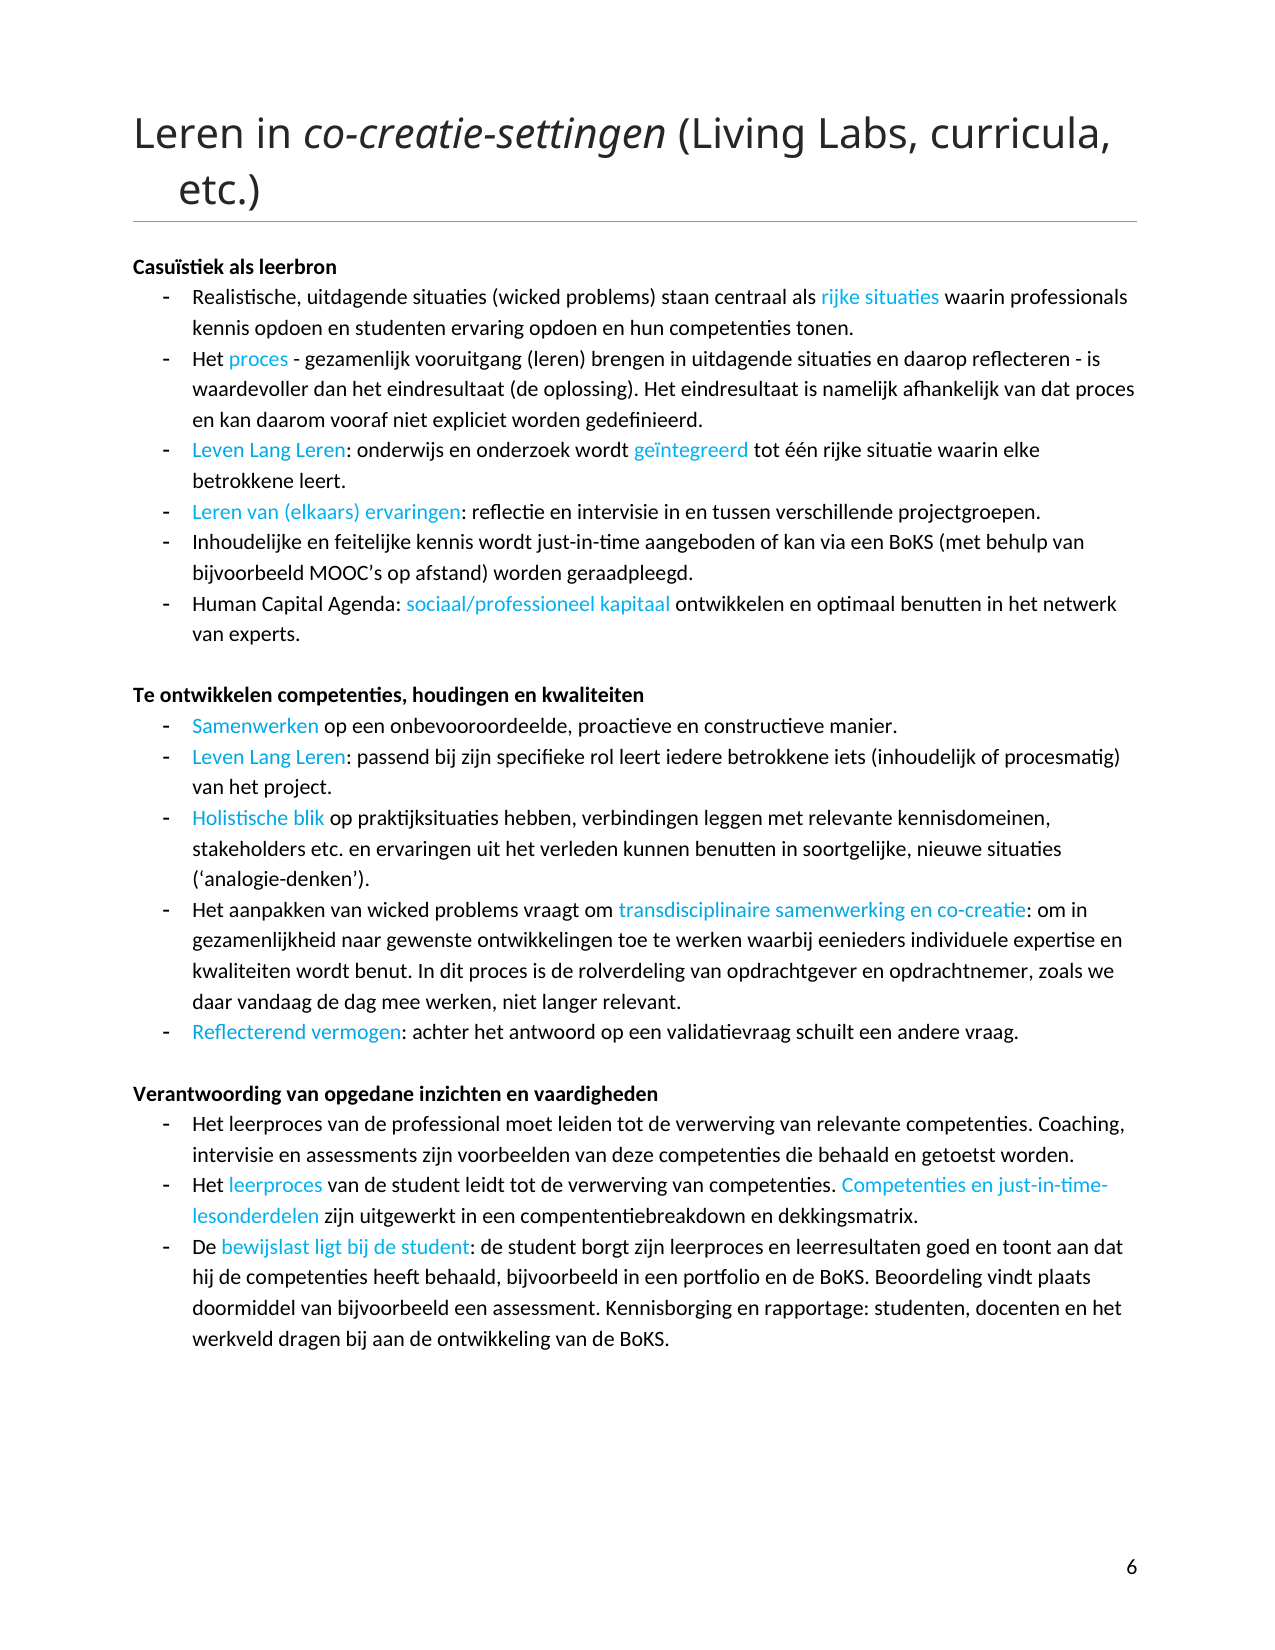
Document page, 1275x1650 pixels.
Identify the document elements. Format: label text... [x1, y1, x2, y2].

list Reflecterend vermogen: achter het antwoord op een validatievraag schuilt een andere vraag. [162, 1018, 1137, 1045]
list Het aanpakken van wicked problems vraagt om transdisciplinaire samenwerking en co-creatie: om in gezamenlijkheid naar gewenste ontwikkelingen toe te werken waarbij eenieders individuele expertise en kwaliteiten wordt benut. In dit proces is de rolverdeling van opdrachtgever en opdrachtnemer, zoals we daar vandaag de dag mee werken, niet langer relevant. [162, 896, 1137, 1014]
subtitle Leren in co-creatie-settingen (Living Labs, curricula, etc.) [133, 103, 1137, 221]
list Leven Lang Leren: onderwijs en onderzoek wordt geïntegreerd tot één rijke situatie waarin elke betrokkene leert. [162, 437, 1137, 494]
list Inhoudelijke en feitelijke kennis wordt just-in-time aangeboden of kan via een BoKS (met behulp van bijvoorbeeld MOOC’s op afstand) worden geraadpleegd. [162, 528, 1137, 586]
list Leren van (elkaars) ervaringen: reflectie en intervisie in en tussen verschillende projectgroepen. [162, 498, 1137, 524]
list Het leerproces van de student leidt tot de verwerving van competenties. Competenties en just-in-time-lesonderdelen zijn uitgewerkt in een compententiebreakdown en dekkingsmatrix. [162, 1172, 1137, 1229]
text Verantwoording van opgedane inzichten en vaardigheden [133, 1080, 1137, 1106]
list Holistische blik op praktijksituaties hebben, verbindingen leggen met relevante kennisdomeinen, stakeholders etc. en ervaringen uit het verleden kunnen benutten in soortgelijke, nieuwe situaties (‘analogie-denken’). [162, 804, 1137, 892]
list De bewijslast ligt bij de student: de student borgt zijn leerproces en leerresultaten goed en toont aan dat hij de competenties heeft behaald, bijvoorbeeld in een portfolio en de BoKS. Beoordeling vindt plaats doormiddel van bijvoorbeeld een assessment. Kennisborging en rapportage: studenten, docenten en het werkveld dragen bij aan de ontwikkeling van de BoKS. [162, 1233, 1137, 1351]
text Casuïstiek als leerbron [133, 253, 1137, 279]
list Het leerproces van de professional moet leiden tot de verwerving van relevante competenties. Coaching, intervisie en assessments zijn voorbeelden van deze competenties die behaald en getoetst worden. [162, 1110, 1137, 1168]
list Leven Lang Leren: passend bij zijn specifieke rol leert iedere betrokkene iets (inhoudelijk of procesmatig) van het project. [162, 743, 1137, 800]
list Human Capital Agenda: sociaal/professioneel kapitaal ontwikkelen en optimaal benutten in het netwerk van experts. [162, 590, 1137, 647]
text Te ontwikkelen competenties, houdingen en kwaliteiten [133, 682, 1137, 708]
list Het proces - gezamenlijk vooruitgang (leren) brengen in uitdagende situaties en daarop reflecteren - is waardevoller dan het eindresultaat (de oplossing). Het eindresultaat is namelijk afhankelijk van dat proces en kan daarom vooraf niet expliciet worden gedefinieerd. [162, 345, 1137, 433]
list Realistische, uitdagende situaties (wicked problems) staan centraal als rijke situaties waarin professionals kennis opdoen en studenten ervaring opdoen en hun competenties tonen. [162, 283, 1137, 341]
list Samenwerken op een onbevooroordeelde, proactieve en constructieve manier. [162, 712, 1137, 739]
